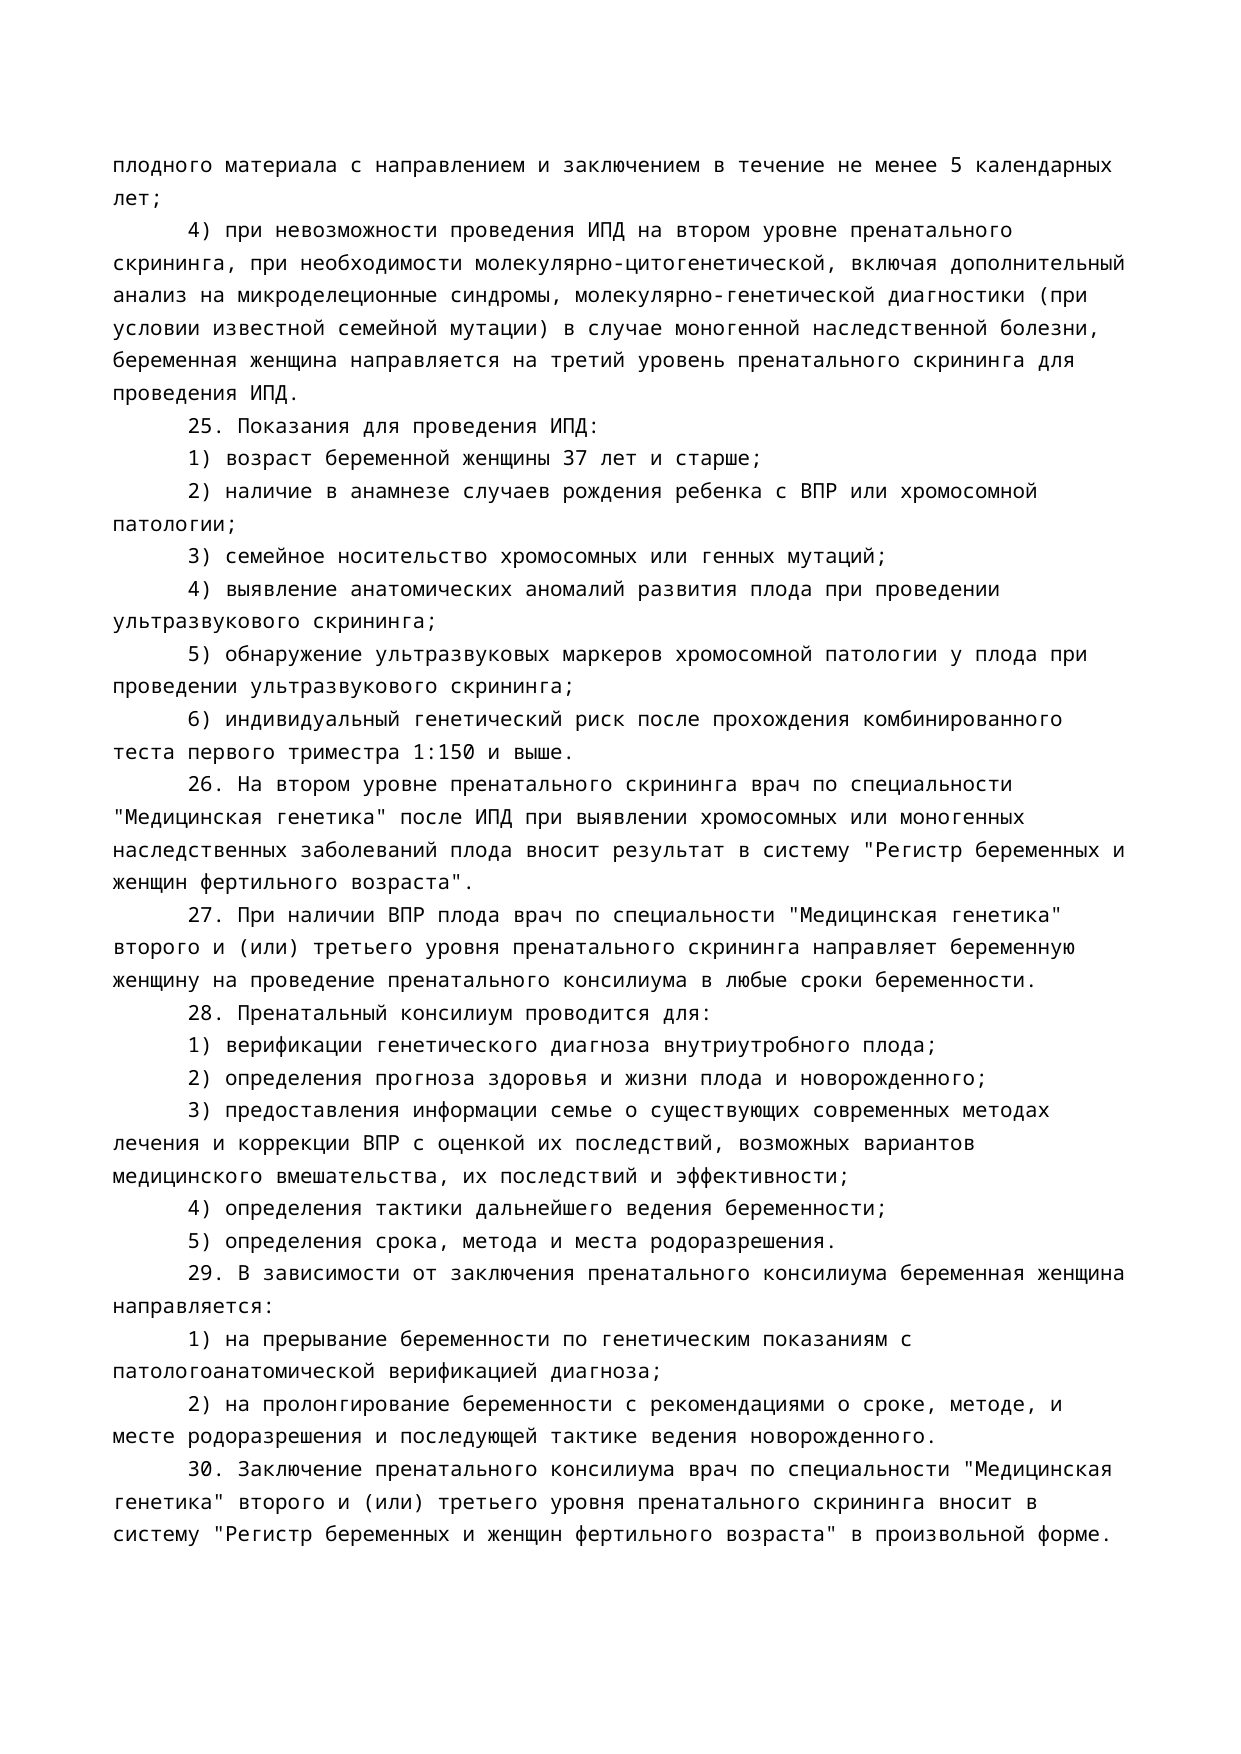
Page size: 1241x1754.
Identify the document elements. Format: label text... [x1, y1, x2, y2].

text 3) семейное носительство хромосомных или генных мутаций; [112, 541, 1128, 570]
text 4) выявление анатомических аномалий развития плода при проведении ультразвукового скрининга; [112, 574, 1128, 635]
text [112, 150, 1128, 211]
text 25. Показания для проведения ИПД: [112, 411, 1128, 439]
text 2) определения прогноза здоровья и жизни плода и новорожденного; [112, 1063, 1128, 1091]
text 2) на пролонгирование беременности с рекомендациями о сроке, методе, и месте родоразрешения и последующей тактике ведения новорожденного. [112, 1389, 1128, 1450]
text 5) определения срока, метода и места родоразрешения. [112, 1226, 1128, 1254]
text 5) обнаружение ультразвуковых маркеров хромосомной патологии у плода при проведении ультразвукового скрининга; [112, 639, 1128, 700]
text 26. На втором уровне пренатального скрининга врач по специальности "Медицинская генетика" после ИПД при выявлении хромосомных или моногенных наследственных заболеваний плода вносит результат в систему "Регистр беременных и женщин фертильного возраста". [112, 769, 1128, 896]
text 6) индивидуальный генетический риск после прохождения комбинированного теста первого триместра 1:150 и выше. [112, 704, 1128, 765]
text 3) предоставления информации семье о существующих современных методах лечения и коррекции ВПР с оценкой их последствий, возможных вариантов медицинского вмешательства, их последствий и эффективности; [112, 1096, 1128, 1189]
text 1) верификации генетического диагноза внутриутробного плода; [112, 1030, 1128, 1059]
text 28. Пренатальный консилиум проводится для: [112, 998, 1128, 1026]
text 1) на прерывание беременности по генетическим показаниям с патологоанатомической верификацией диагноза; [112, 1324, 1128, 1385]
text 27. При наличии ВПР плода врач по специальности "Медицинская генетика" второго и (или) третьего уровня пренатального скрининга направляет беременную женщину на проведение пренатального консилиума в любые сроки беременности. [112, 900, 1128, 993]
text 2) наличие в анамнезе случаев рождения ребенка с ВПР или хромосомной патологии; [112, 476, 1128, 537]
text 29. В зависимости от заключения пренатального консилиума беременная женщина направляется: [112, 1258, 1128, 1319]
text 1) возраст беременной женщины 37 лет и старше; [112, 443, 1128, 472]
text 4) определения тактики дальнейшего ведения беременности; [112, 1193, 1128, 1222]
text 30. Заключение пренатального консилиума врач по специальности "Медицинская генетика" второго и (или) третьего уровня пренатального скрининга вносит в систему "Регистр беременных и женщин фертильного возраста" в произвольной форме. [112, 1454, 1128, 1548]
text 4) при невозможности проведения ИПД на втором уровне пренатального скрининга, при необходимости молекулярно-цитогенетической, включая дополнительный анализ на микроделеционные синдромы, молекулярно-генетической диагностики (при условии известной семейной мутации) в случае моногенной наследственной болезни, беременная женщина направляется на третий уровень пренатального скрининга для проведения ИПД. [112, 215, 1128, 407]
